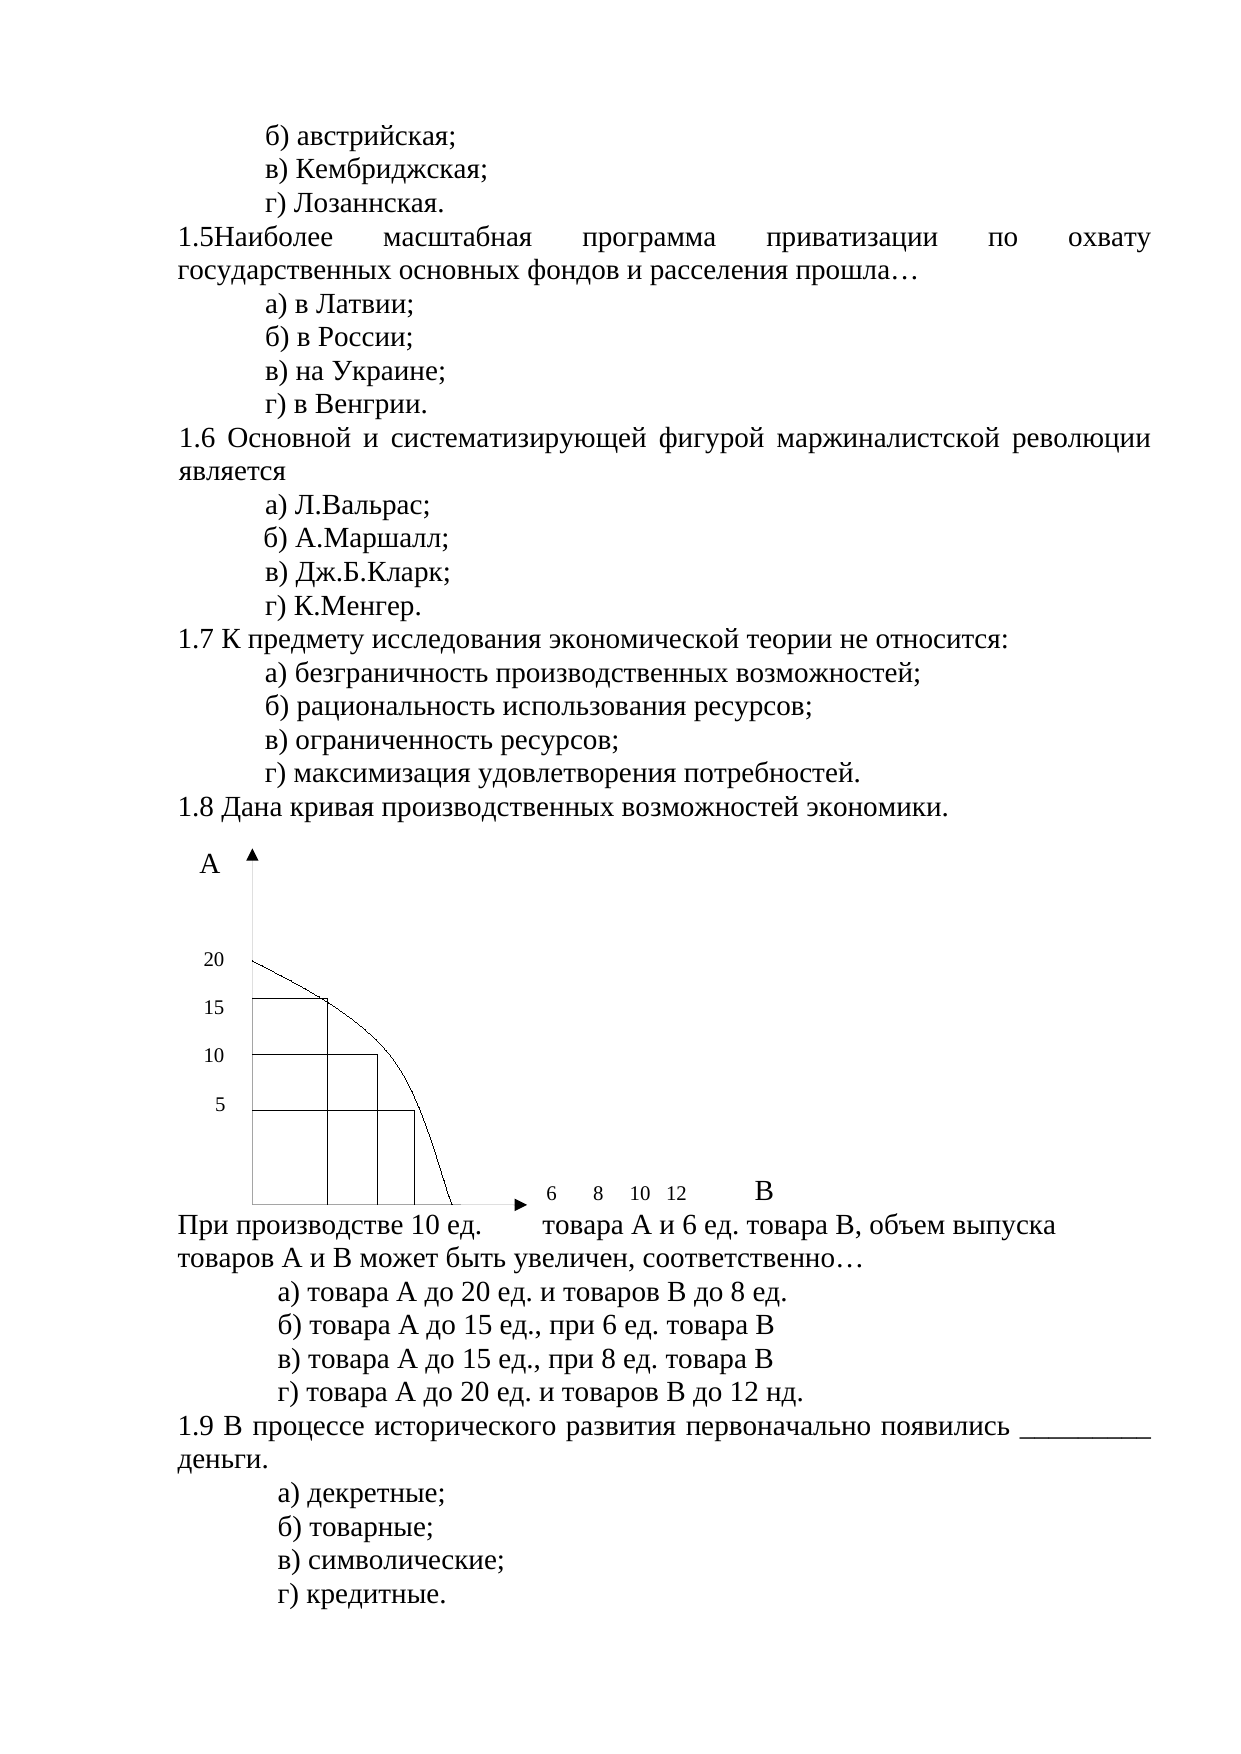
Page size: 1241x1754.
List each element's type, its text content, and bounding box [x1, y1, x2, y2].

text 20 [177, 947, 1152, 971]
text в) Кембриджская; [265, 152, 1152, 185]
text При производстве 10 ед. товара А и 6 ед. товара В, объем выпуска товаров А и В может быть увеличен, соответственно… [177, 1207, 1152, 1274]
text в) товара А до 15 ед., при 8 ед. товара В [277, 1341, 1152, 1374]
text г) максимизация удовлетворения потребностей. [177, 755, 1152, 789]
text г) К.Менгер. [179, 588, 1152, 621]
text а) Л.Вальрас; [179, 487, 1152, 521]
text а) в Латвии; [177, 286, 1152, 319]
text а) товара А до 20 ед. и товаров В до 8 ед. [277, 1274, 1152, 1307]
text б) товарные; [277, 1509, 1152, 1542]
text г) кредитные. [277, 1576, 1152, 1609]
text а) декретные; [277, 1475, 1152, 1509]
text г) товара А до 20 ед. и товаров В до 12 нд. [277, 1374, 1152, 1408]
text 1.6 Основной и систематизирующей фигурой маржиналистской революции является [179, 420, 1152, 487]
text б) в России; [177, 319, 1152, 353]
text в) Дж.Б.Кларк; [179, 554, 1152, 588]
text 1.7 К предмету исследования экономической теории не относится: [177, 621, 1152, 655]
text б) товара А до 15 ед., при 6 ед. товара В [277, 1307, 1152, 1341]
text 10 [177, 1043, 1152, 1067]
text б) австрийская; [265, 118, 1152, 152]
text б) А.Маршалл; [177, 521, 1152, 554]
text 1.8 Дана кривая производственных возможностей экономики. [177, 789, 1152, 822]
text 6 8 10 12 В [177, 1173, 1152, 1207]
text 1.5Наиболее масштабная программа приватизации по охвату государственных основных фондов и расселения прошла… [177, 219, 1152, 286]
text г) Лозаннская. [265, 185, 1152, 219]
text а) безграничность производственных возможностей; [177, 655, 1152, 688]
text 1.9 В процессе исторического развития первоначально появились _________ деньги. [177, 1408, 1152, 1475]
text г) в Венгрии. [265, 386, 1152, 420]
text А [177, 847, 1152, 880]
text в) ограниченность ресурсов; [177, 722, 1152, 755]
text в) на Украине; [177, 353, 1152, 386]
text в) символические; [277, 1542, 1152, 1576]
text 15 [177, 995, 1152, 1019]
text 5 [177, 1092, 1152, 1116]
text б) рациональность использования ресурсов; [177, 688, 1152, 722]
